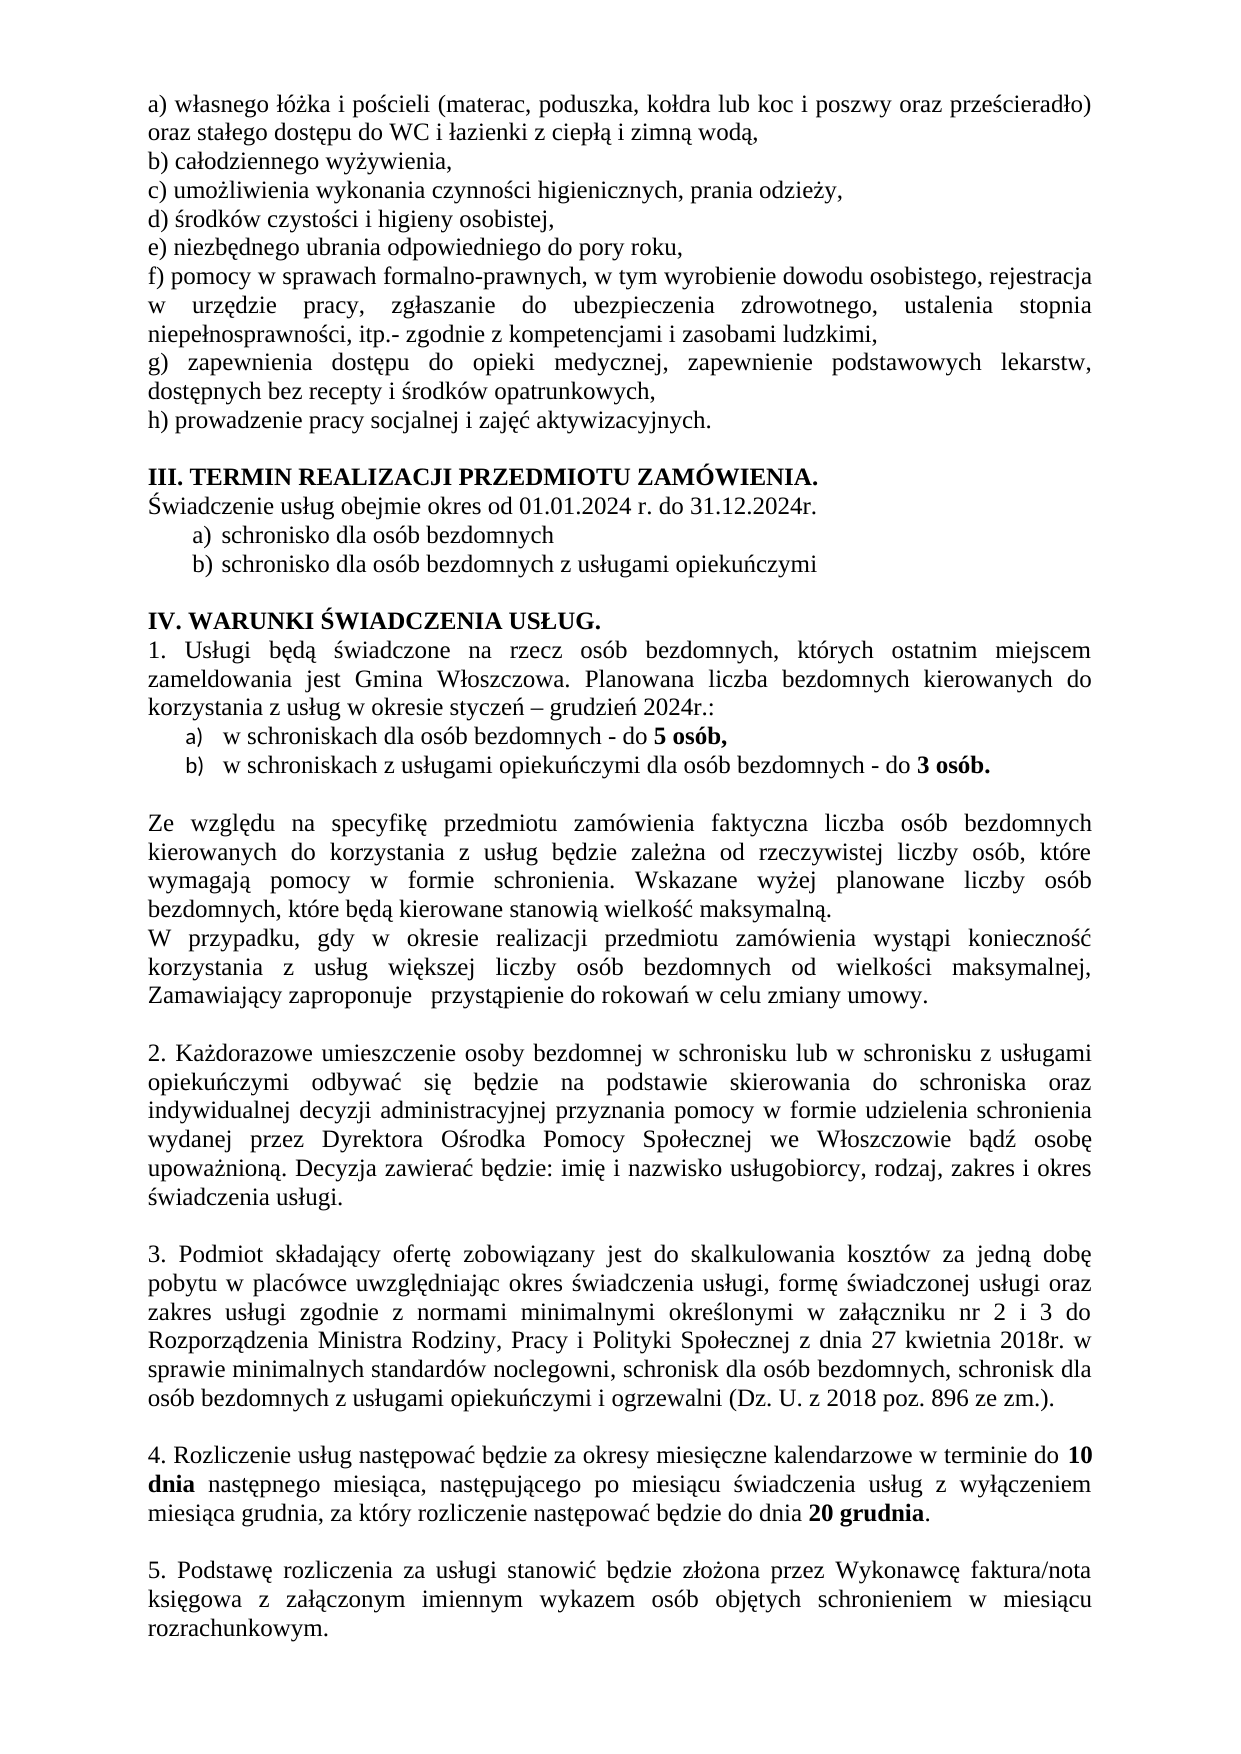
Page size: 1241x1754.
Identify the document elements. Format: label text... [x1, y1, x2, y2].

text a) własnego łóżka i pościeli (materac, poduszka, kołdra lub koc i poszwy oraz prześcieradło) oraz stałego dostępu do WC i łazienki z ciepłą i zimną wodą, [148, 89, 1093, 146]
text b) całodziennego wyżywienia, [148, 146, 1093, 175]
text d) środków czystości i higieny osobistej, [148, 204, 1093, 232]
text IV. WARUNKI ŚWIADCZENIA USŁUG. [148, 606, 1093, 635]
text 4. Rozliczenie usług następować będzie za okresy miesięczne kalendarzowe w terminie do 10 dnia następnego miesiąca, następującego po miesiącu świadczenia usług z wyłączeniem miesiąca grudnia, za który rozliczenie następować będzie do dnia 20 grudnia. [148, 1441, 1093, 1527]
text 1. Usługi będą świadczone na rzecz osób bezdomnych, których ostatnim miejscem zameldowania jest Gmina Włoszczowa. Planowana liczba bezdomnych kierowanych do korzystania z usług w okresie styczeń – grudzień 2024r.: [148, 635, 1093, 721]
text 2. Każdorazowe umieszczenie osoby bezdomnej w schronisku lub w schronisku z usługami opiekuńczymi odbywać się będzie na podstawie skierowania do schroniska oraz indywidualnej decyzji administracyjnej przyznania pomocy w formie udzielenia schronienia wydanej przez Dyrektora Ośrodka Pomocy Społecznej we Włoszczowie bądź osobę upoważnioną. Decyzja zawierać będzie: imię i nazwisko usługobiorcy, rodzaj, zakres i okres świadczenia usługi. [148, 1038, 1093, 1211]
text c) umożliwienia wykonania czynności higienicznych, prania odzieży, [148, 175, 1093, 204]
list w schroniskach z usługami opiekuńczymi dla osób bezdomnych - do 3 osób. [185, 750, 1093, 779]
text 3. Podmiot składający ofertę zobowiązany jest do skalkulowania kosztów za jedną dobę pobytu w placówce uwzględniając okres świadczenia usługi, formę świadczonej usługi oraz zakres usługi zgodnie z normami minimalnymi określonymi w załączniku nr 2 i 3 do Rozporządzenia Ministra Rodziny, Pracy i Polityki Społecznej z dnia 27 kwietnia 2018r. w sprawie minimalnych standardów noclegowni, schronisk dla osób bezdomnych, schronisk dla osób bezdomnych z usługami opiekuńczymi i ogrzewalni (Dz. U. z 2018 poz. 896 ze zm.). [148, 1239, 1093, 1412]
text Świadczenie usług obejmie okres od 01.01.2024 r. do 31.12.2024r. [148, 491, 1093, 520]
list schronisko dla osób bezdomnych z usługami opiekuńczymi [192, 549, 1093, 577]
list schronisko dla osób bezdomnych [192, 520, 1093, 549]
list w schroniskach dla osób bezdomnych - do 5 osób, [185, 721, 1093, 750]
text e) niezbędnego ubrania odpowiedniego do pory roku, [148, 232, 1093, 261]
text g) zapewnienia dostępu do opieki medycznej, zapewnienie podstawowych lekarstw, dostępnych bez recepty i środków opatrunkowych, [148, 347, 1093, 405]
text f) pomocy w sprawach formalno-prawnych, w tym wyrobienie dowodu osobistego, rejestracja w urzędzie pracy, zgłaszanie do ubezpieczenia zdrowotnego, ustalenia stopnia niepełnosprawności, itp.- zgodnie z kompetencjami i zasobami ludzkimi, [148, 261, 1093, 347]
text 5. Podstawę rozliczenia za usługi stanowić będzie złożona przez Wykonawcę faktura/nota księgowa z załączonym imiennym wykazem osób objętych schronieniem w miesiącu rozrachunkowym. [148, 1556, 1093, 1642]
text III. TERMIN REALIZACJI PRZEDMIOTU ZAMÓWIENIA. [148, 462, 1093, 491]
text h) prowadzenie pracy socjalnej i zajęć aktywizacyjnych. [148, 405, 1093, 434]
text W przypadku, gdy w okresie realizacji przedmiotu zamówienia wystąpi konieczność korzystania z usług większej liczby osób bezdomnych od wielkości maksymalnej, Zamawiający zaproponuje przystąpienie do rokowań w celu zmiany umowy. [148, 923, 1093, 1009]
text Ze względu na specyfikę przedmiotu zamówienia faktyczna liczba osób bezdomnych kierowanych do korzystania z usług będzie zależna od rzeczywistej liczby osób, które wymagają pomocy w formie schronienia. Wskazane wyżej planowane liczby osób bezdomnych, które będą kierowane stanowią wielkość maksymalną. [148, 808, 1093, 923]
